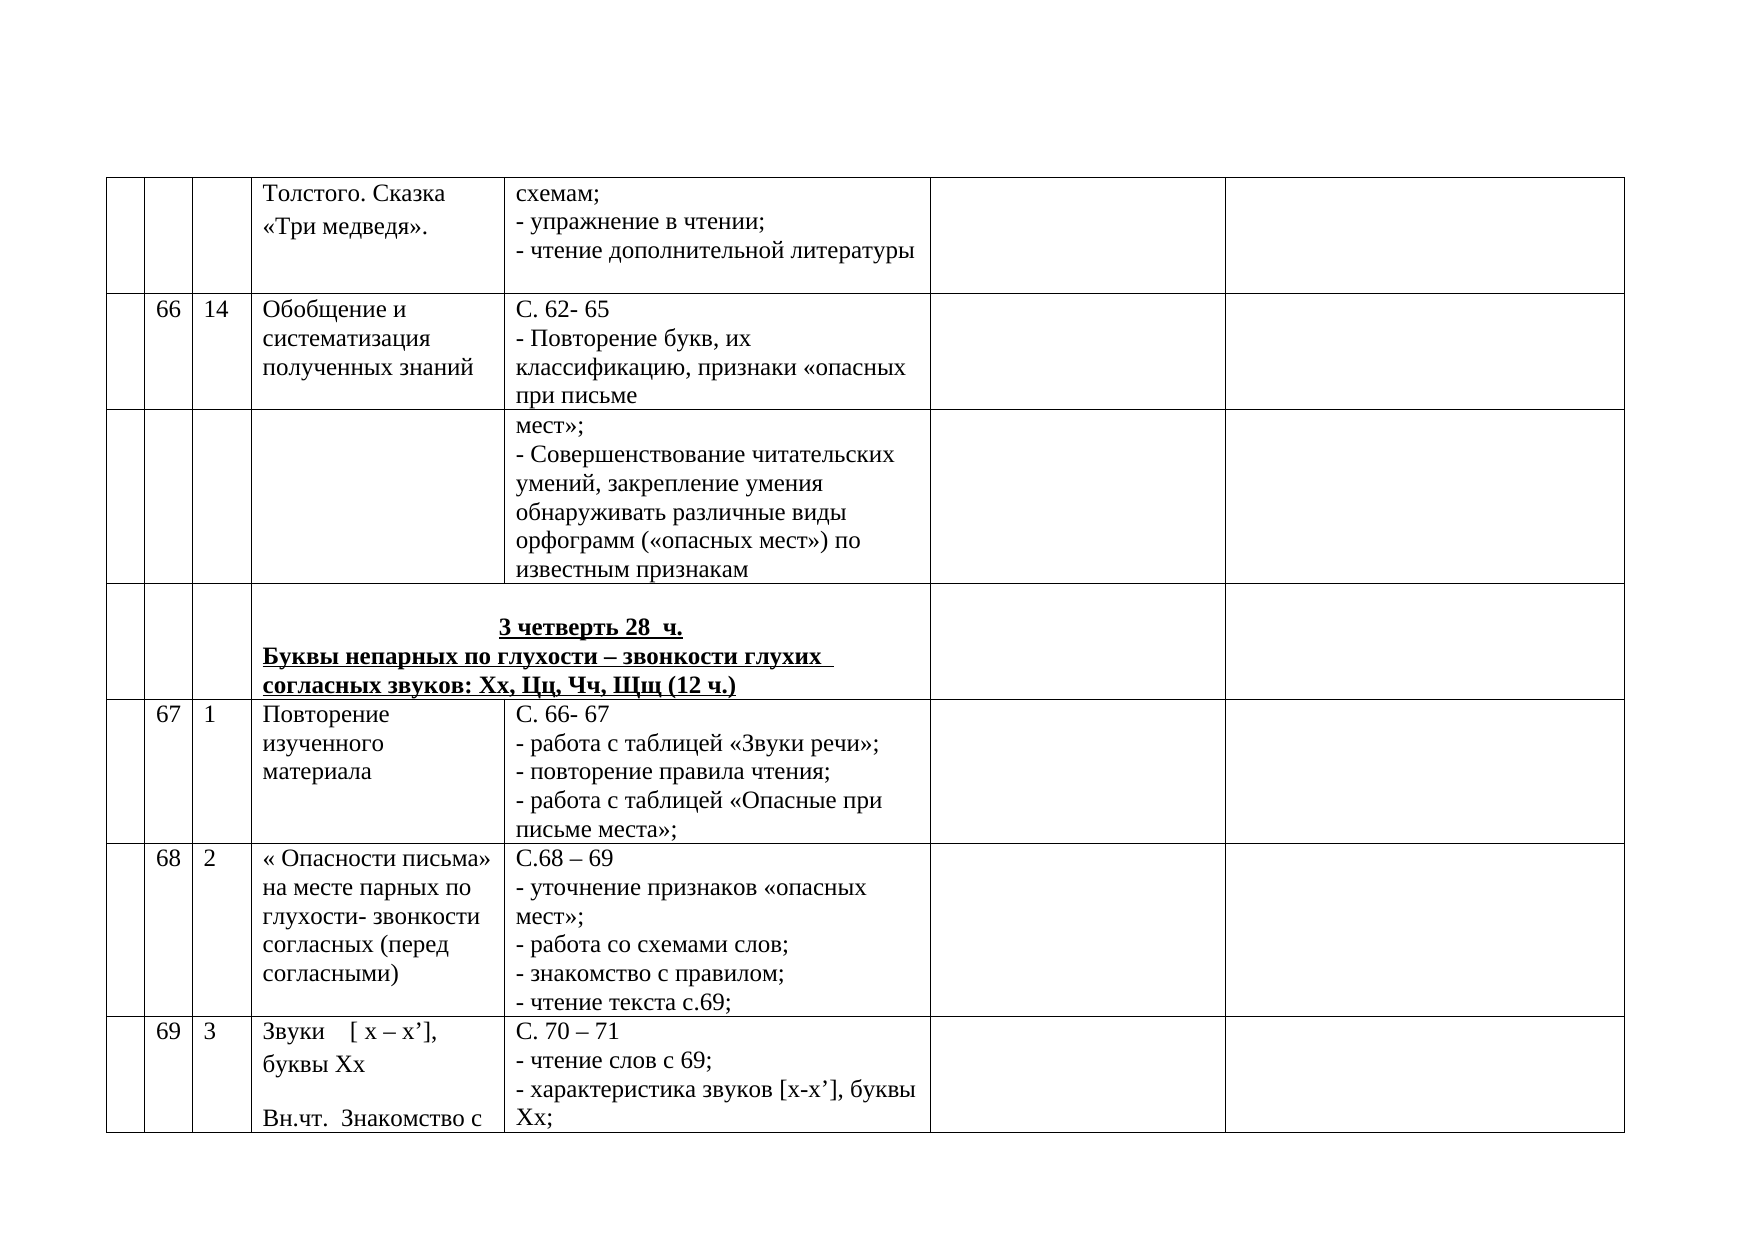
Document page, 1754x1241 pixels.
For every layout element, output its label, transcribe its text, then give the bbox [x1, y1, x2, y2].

table_cell Повторение изученного материала [252, 700, 504, 843]
table_cell [1226, 584, 1624, 698]
table_cell С.68 – 69 - уточнение признаков «опасных мест»; - работа со схемами слов; - знакомство с правилом; - чтение текста с.69; [505, 844, 930, 1016]
table_cell [252, 410, 504, 583]
table_cell 65 [145, 178, 192, 293]
table_cell [931, 410, 1225, 583]
table_cell 3 [193, 1017, 251, 1132]
table_cell [145, 410, 192, 583]
table_cell 1 [193, 700, 251, 843]
table_cell 13 [193, 178, 251, 293]
table_cell « Опасности письма» на месте парных по глухости- звонкости согласных (перед согласными) [252, 844, 504, 1016]
table_cell [107, 844, 144, 1016]
table_cell [107, 584, 144, 698]
table_cell [193, 584, 251, 698]
table_cell [931, 700, 1225, 843]
table_cell [107, 1017, 144, 1132]
table_cell [931, 178, 1225, 293]
table_cell 67 [145, 700, 192, 843]
table_cell Обобщение и систематизация полученных знаний [252, 294, 504, 409]
table_cell [931, 1017, 1225, 1132]
table_cell 2 [193, 844, 251, 1016]
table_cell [505, 1017, 930, 1132]
table_cell 69 [145, 1017, 192, 1132]
table_cell [145, 584, 192, 698]
table_cell [1226, 1017, 1624, 1132]
table_cell [1226, 700, 1624, 843]
table_cell [1226, 294, 1624, 409]
table_cell [931, 584, 1225, 698]
table_cell [1226, 844, 1624, 1016]
table_cell [107, 700, 144, 843]
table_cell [252, 1017, 504, 1132]
table_cell [107, 294, 144, 409]
table_cell 66 [145, 294, 192, 409]
table_cell мест»; - Совершенствование читательских умений, закрепление умения обнаруживать различные виды орфограмм («опасных мест») по известным признакам [505, 410, 930, 583]
table_cell С. 66- 67 - работа с таблицей «Звуки речи»; - повторение правила чтения; - работа с таблицей «Опасные при письме места»; [505, 700, 930, 843]
table_cell [193, 410, 251, 583]
table_cell [107, 178, 144, 293]
table_cell 3 четверть 28 ч. Буквы непарных по глухости – звонкости глухих согласных звуков: Хх, Цц, Чч, Щщ (12 ч.) [252, 584, 930, 698]
table_cell С. 62- 65 - Повторение букв, их классификацию, признаки «опасных при письме [505, 294, 930, 409]
table_cell [931, 294, 1225, 409]
table_cell 14 [193, 294, 251, 409]
table_cell 68 [145, 844, 192, 1016]
table_cell [107, 410, 144, 583]
table_cell [1226, 410, 1624, 583]
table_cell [252, 178, 504, 293]
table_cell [505, 178, 930, 293]
table_cell [1226, 178, 1624, 293]
table_cell [931, 844, 1225, 1016]
